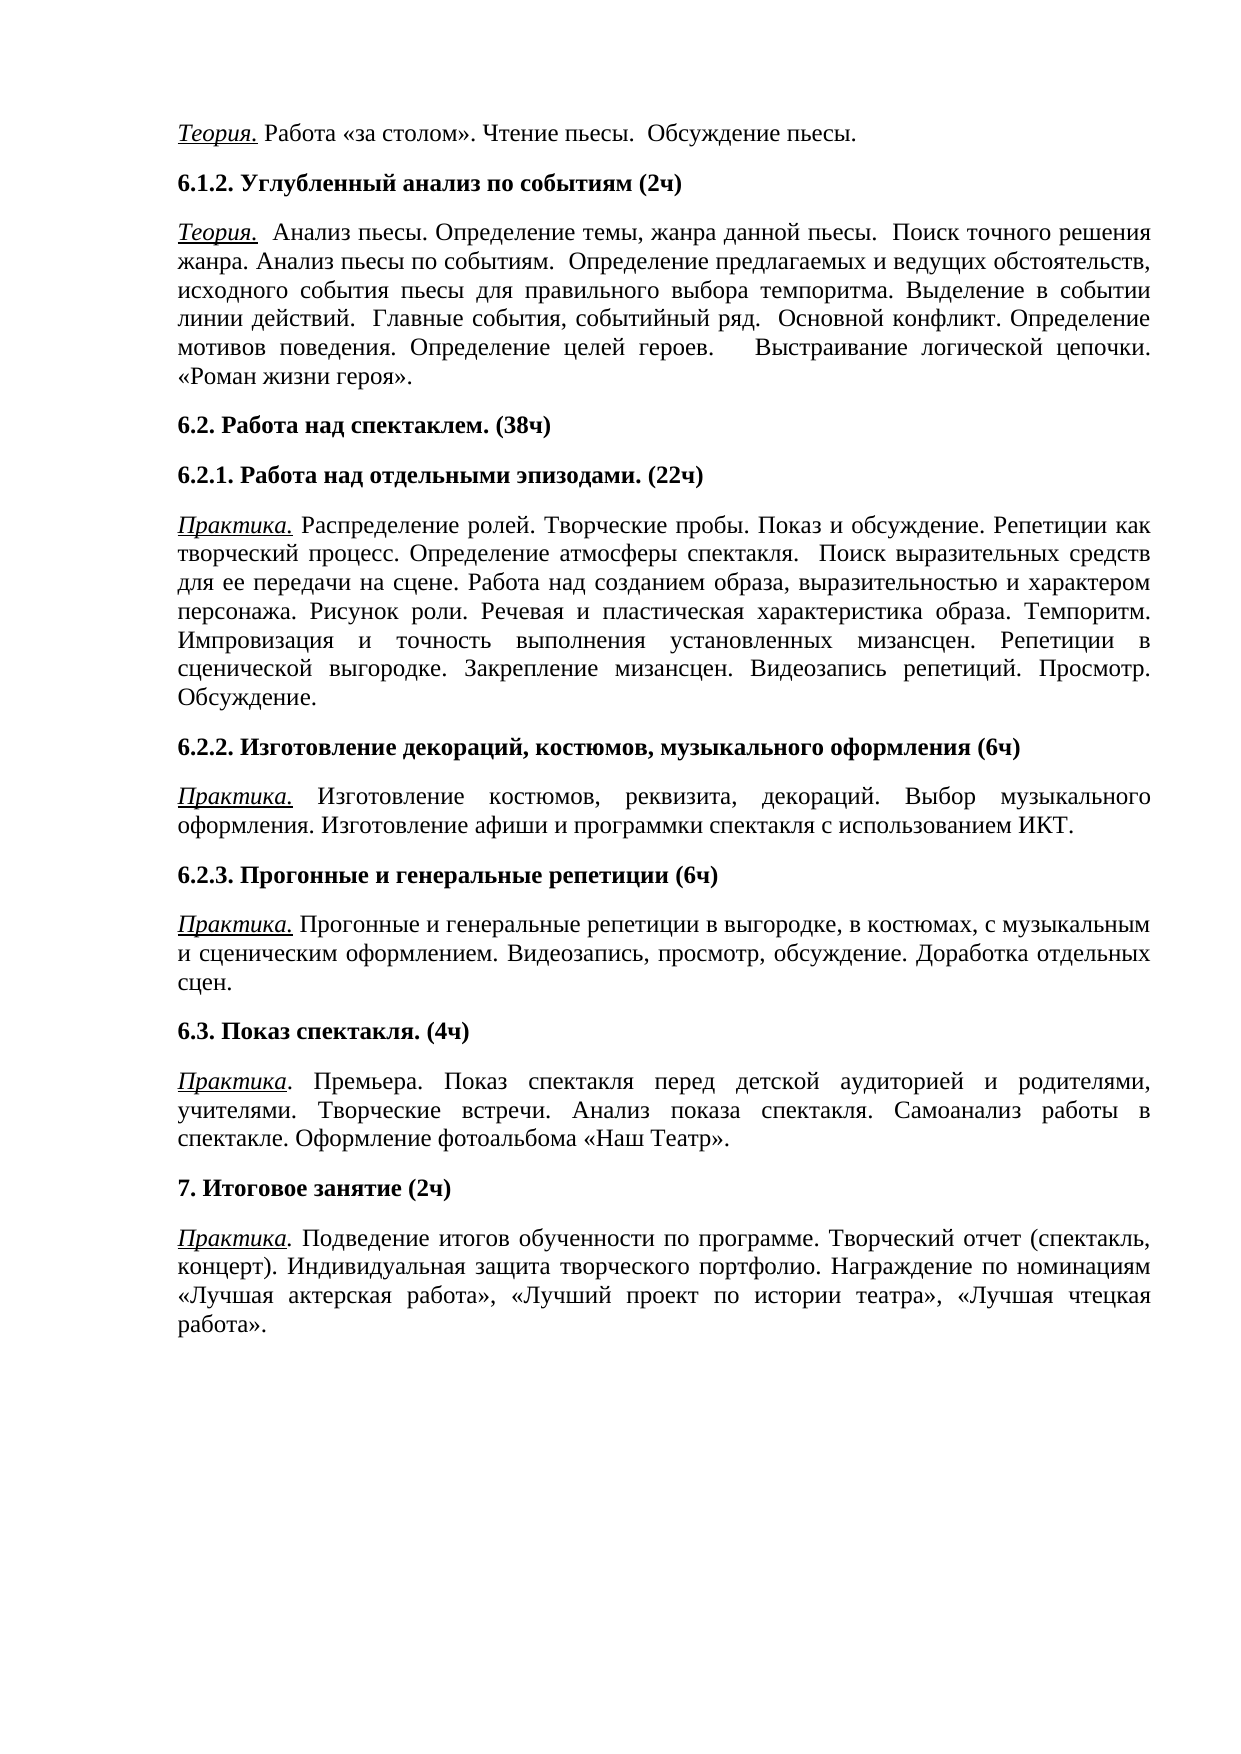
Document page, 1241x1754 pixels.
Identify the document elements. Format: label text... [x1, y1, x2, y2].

text Теория. Анализ пьесы. Определение темы, жанра данной пьесы. Поиск точного решения жанра. Анализ пьесы по событиям. Определение предлагаемых и ведущих обстоятельств, исходного события пьесы для правильного выбора темпоритма. Выделение в событии линии действий. Главные события, событийный ряд. Основной конфликт. Определение мотивов поведения. Определение целей героев. Выстраивание логической цепочки. «Роман жизни героя». [177, 217, 1152, 390]
text 6.1.2. Углубленный анализ по событиям (2ч) [177, 168, 1152, 196]
text Практика. Прогонные и генеральные репетиции в выгородке, в костюмах, с музыкальным и сценическим оформлением. Видеозапись, просмотр, обсуждение. Доработка отдельных сцен. [177, 909, 1152, 996]
text Практика. Подведение итогов обученности по программе. Творческий отчет (спектакль, концерт). Индивидуальная защита творческого портфолио. Награждение по номинациям «Лучшая актерская работа», «Лучший проект по истории театра», «Лучшая чтецкая работа». [177, 1223, 1152, 1338]
text Практика. Премьера. Показ спектакля перед детской аудиторией и родителями, учителями. Творческие встречи. Анализ показа спектакля. Самоанализ работы в спектакле. Оформление фотоальбома «Наш Театр». [177, 1066, 1152, 1152]
text 6.2.2. Изготовление декораций, костюмов, музыкального оформления (6ч) [177, 732, 1152, 761]
text Практика. Распределение ролей. Творческие пробы. Показ и обсуждение. Репетиции как творческий процесс. Определение атмосферы спектакля. Поиск выразительных средств для ее передачи на сцене. Работа над созданием образа, выразительностью и характером персонажа. Рисунок роли. Речевая и пластическая характеристика образа. Темпоритм. Импровизация и точность выполнения установленных мизансцен. Репетиции в сценической выгородке. Закрепление мизансцен. Видеозапись репетиций. Просмотр. Обсуждение. [177, 510, 1152, 711]
text 6.3. Показ спектакля. (4ч) [177, 1016, 1152, 1045]
text Практика. Изготовление костюмов, реквизита, декораций. Выбор музыкального оформления. Изготовление афиши и программки спектакля с использованием ИКТ. [177, 781, 1152, 839]
text 6.2.3. Прогонные и генеральные репетиции (6ч) [177, 860, 1152, 888]
text 6.2.1. Работа над отдельными эпизодами. (22ч) [177, 460, 1152, 489]
text 7. Итоговое занятие (2ч) [177, 1173, 1152, 1202]
text Теория. Работа «за столом». Чтение пьесы. Обсуждение пьесы. [177, 118, 1152, 147]
text 6.2. Работа над спектаклем. (38ч) [177, 411, 1152, 439]
